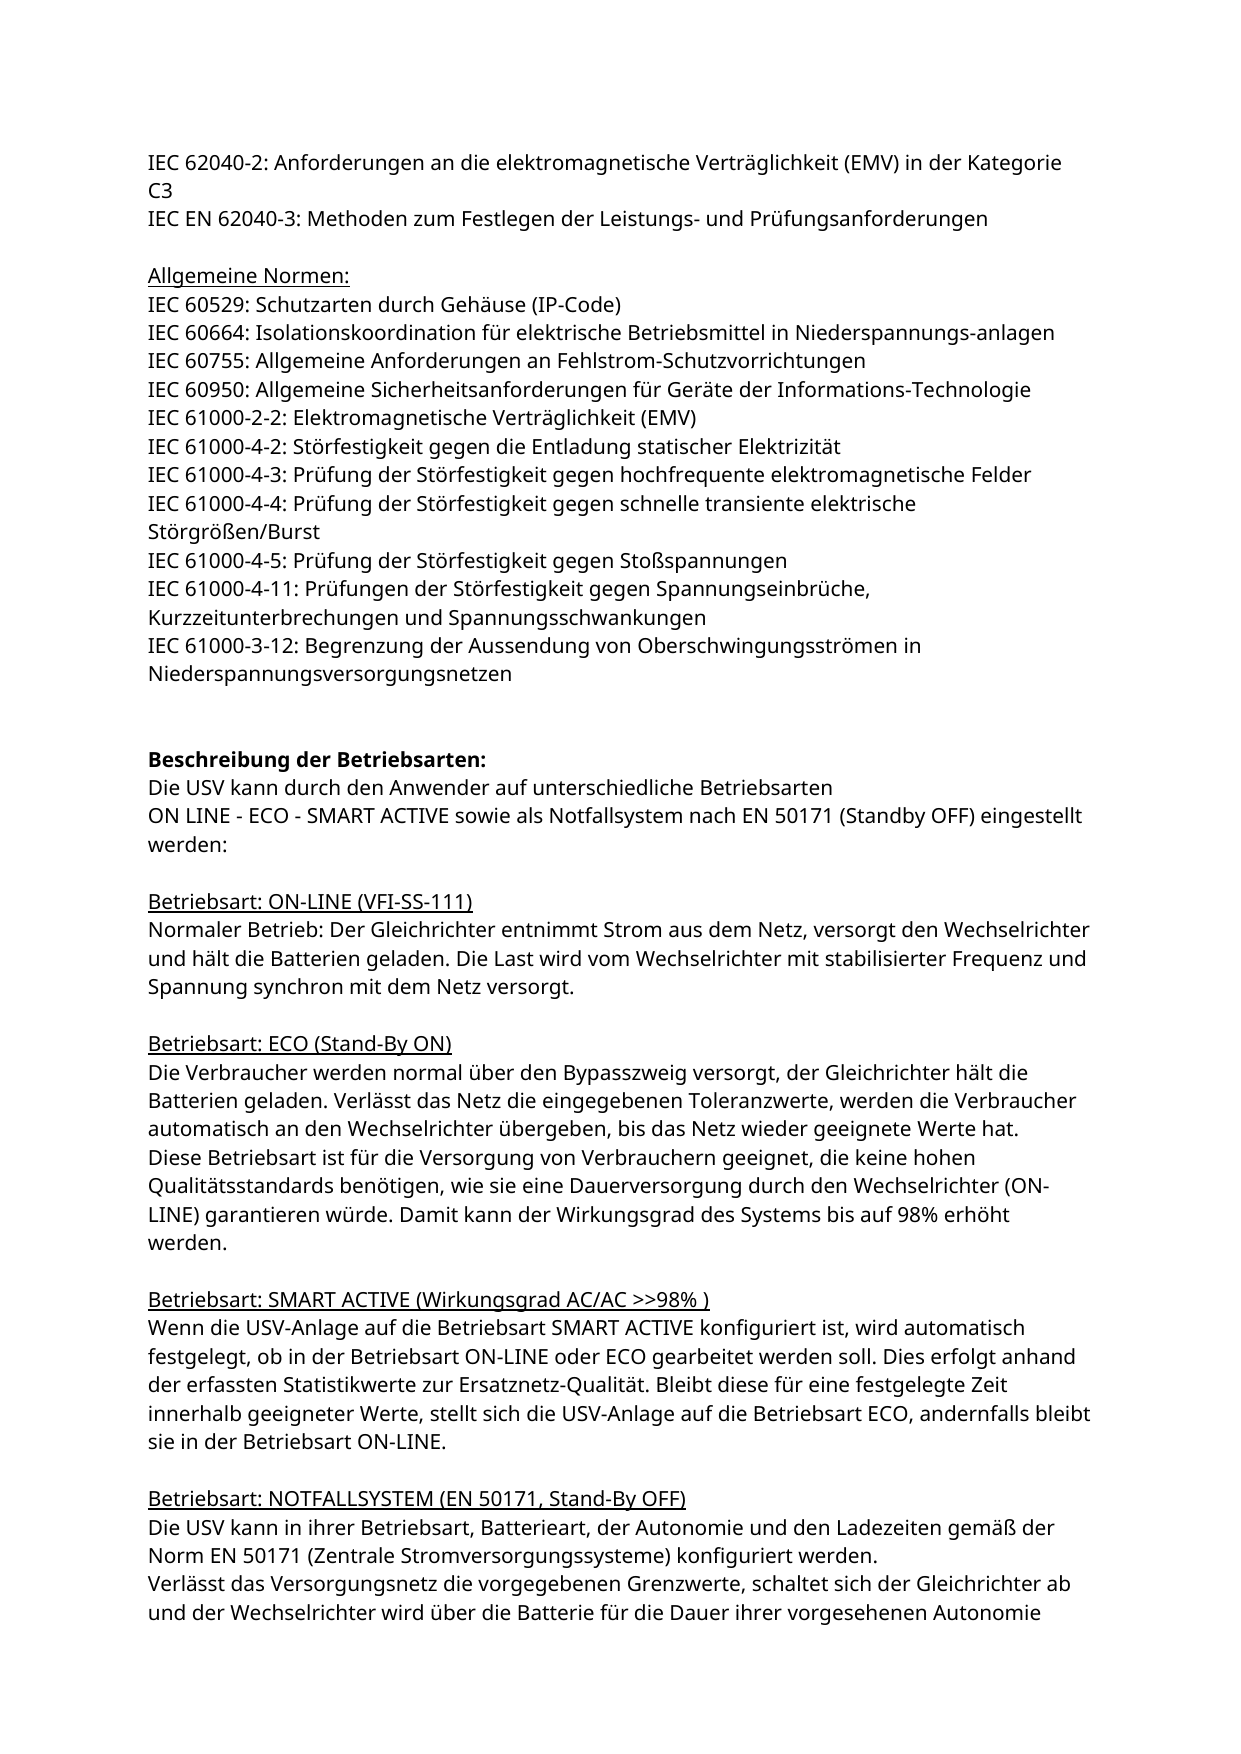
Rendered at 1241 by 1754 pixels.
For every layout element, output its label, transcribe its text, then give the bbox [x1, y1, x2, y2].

text IEC 62040-2: Anforderungen an die elektromagnetische Verträglichkeit (EMV) in der Kategorie C3 [148, 148, 1093, 204]
text Diese Betriebsart ist für die Versorgung von Verbrauchern geeignet, die keine hohen Qualitätsstandards benötigen, wie sie eine Dauerversorgung durch den Wechselrichter (ON-LINE) garantieren würde. Damit kann der Wirkungsgrad des Systems bis auf 98% erhöht werden. [148, 1143, 1093, 1257]
text IEC 60664: Isolationskoordination für elektrische Betriebsmittel in Niederspannungs-anlagen [148, 318, 1093, 347]
text Die USV kann in ihrer Betriebsart, Batterieart, der Autonomie und den Ladezeiten gemäß der Norm EN 50171 (Zentrale Stromversorgungssysteme) konfiguriert werden. [148, 1513, 1093, 1569]
text ON LINE - ECO - SMART ACTIVE sowie als Notfallsystem nach EN 50171 (Standby OFF) eingestellt werden: [148, 802, 1093, 858]
text IEC 61000-3-12: Begrenzung der Aussendung von Oberschwingungsströmen in Niederspannungsversorgungsnetzen [148, 631, 1093, 688]
text IEC 61000-4-3: Prüfung der Störfestigkeit gegen hochfrequente elektromagnetische Felder [148, 460, 1093, 489]
text IEC 61000-4-4: Prüfung der Störfestigkeit gegen schnelle transiente elektrische Störgrößen/Burst [148, 489, 1093, 546]
text Betriebsart: NOTFALLSYSTEM (EN 50171, Stand-By OFF) [148, 1484, 1093, 1513]
text Die Verbraucher werden normal über den Bypasszweig versorgt, der Gleichrichter hält die Batterien geladen. Verlässt das Netz die eingegebenen Toleranzwerte, werden die Verbraucher automatisch an den Wechselrichter übergeben, bis das Netz wieder geeignete Werte hat. [148, 1058, 1093, 1143]
text Allgemeine Normen: [148, 261, 1093, 290]
text IEC 60529: Schutzarten durch Gehäuse (IP-Code) [148, 290, 1093, 318]
text Wenn die USV-Anlage auf die Betriebsart SMART ACTIVE konfiguriert ist, wird automatisch festgelegt, ob in der Betriebsart ON-LINE oder ECO gearbeitet werden soll. Dies erfolgt anhand der erfassten Statistikwerte zur Ersatznetz-Qualität. Bleibt diese für eine festgelegte Zeit innerhalb geeigneter Werte, stellt sich die USV-Anlage auf die Betriebsart ECO, andernfalls bleibt sie in der Betriebsart ON-LINE. [148, 1313, 1093, 1456]
text Beschreibung der Betriebsarten: [148, 745, 1093, 773]
text Betriebsart: ECO (Stand-By ON) [148, 1029, 1093, 1058]
text IEC 61000-4-2: Störfestigkeit gegen die Entladung statischer Elektrizität [148, 432, 1093, 460]
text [148, 1569, 1093, 1626]
text Normaler Betrieb: Der Gleichrichter entnimmt Strom aus dem Netz, versorgt den Wechselrichter und hält die Batterien geladen. Die Last wird vom Wechselrichter mit stabilisierter Frequenz und Spannung synchron mit dem Netz versorgt. [148, 915, 1093, 1001]
text IEC 61000-2-2: Elektromagnetische Verträglichkeit (EMV) [148, 403, 1093, 432]
text Die USV kann durch den Anwender auf unterschiedliche Betriebsarten [148, 773, 1093, 802]
text IEC 61000-4-5: Prüfung der Störfestigkeit gegen Stoßspannungen [148, 546, 1093, 574]
text IEC 60950: Allgemeine Sicherheitsanforderungen für Geräte der Informations-Technologie [148, 375, 1093, 403]
text IEC 60755: Allgemeine Anforderungen an Fehlstrom-Schutzvorrichtungen [148, 347, 1093, 375]
text Betriebsart: SMART ACTIVE (Wirkungsgrad AC/AC >>98% ) [148, 1285, 1093, 1313]
text Betriebsart: ON-LINE (VFI-SS-111) [148, 887, 1093, 915]
text IEC EN 62040-3: Methoden zum Festlegen der Leistungs- und Prüfungsanforderungen [148, 204, 1093, 233]
text IEC 61000-4-11: Prüfungen der Störfestigkeit gegen Spannungseinbrüche, Kurzzeitunterbrechungen und Spannungsschwankungen [148, 574, 1093, 631]
